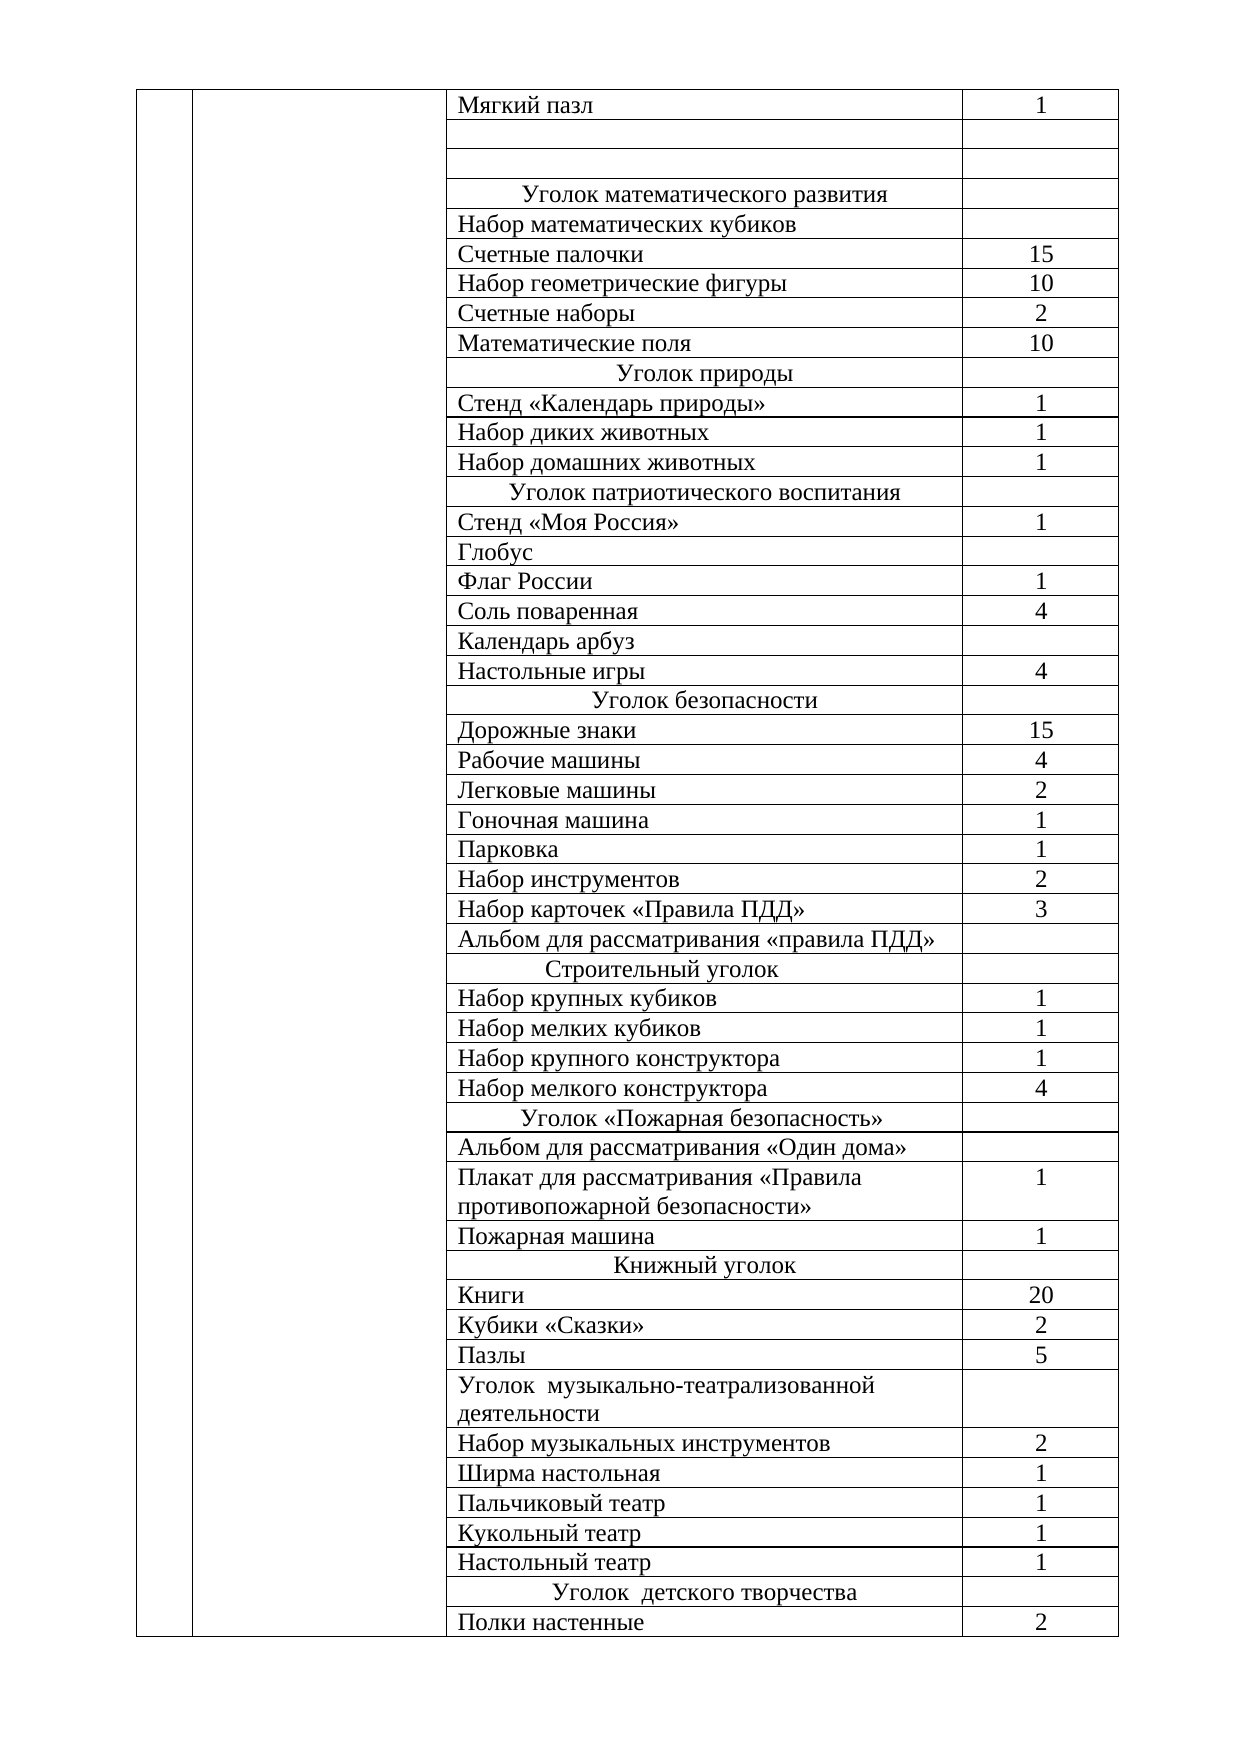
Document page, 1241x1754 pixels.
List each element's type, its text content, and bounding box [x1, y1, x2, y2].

table_cell Дорожные знаки [447, 715, 962, 744]
table_cell Гоночная машина [447, 805, 962, 833]
table_cell Набор мелких кубиков [447, 1013, 962, 1042]
table_cell 4 [963, 656, 1118, 684]
table_cell 4 [963, 745, 1118, 774]
table_cell Набор крупного конструктора [447, 1043, 962, 1072]
table_cell 1 [963, 1043, 1118, 1072]
table_cell 2 [963, 1428, 1118, 1457]
table_cell [963, 477, 1118, 506]
table_cell 2 [963, 1310, 1118, 1339]
table_cell Кубики «Сказки» [447, 1310, 962, 1339]
table_cell Стенд «Моя Россия» [447, 507, 962, 536]
table_cell 1 [963, 566, 1118, 595]
table_cell Настольный театр [447, 1548, 962, 1576]
table_cell [963, 924, 1118, 953]
table_cell Пожарная машина [447, 1221, 962, 1249]
table_cell [963, 358, 1118, 387]
table_cell Уголок «Пожарная безопасность» [447, 1103, 962, 1131]
table_cell 2 [963, 775, 1118, 804]
table_cell [963, 209, 1118, 238]
table_cell Пазлы [447, 1340, 962, 1369]
table_cell [963, 1103, 1118, 1131]
table_cell Уголок детского творчества [447, 1577, 962, 1606]
table_cell 2 [963, 298, 1118, 327]
table_cell Ширма настольная [447, 1458, 962, 1487]
table_cell Набор музыкальных инструментов [447, 1428, 962, 1457]
table_cell [447, 149, 962, 178]
table_cell [963, 1133, 1118, 1161]
table_cell 1 [963, 835, 1118, 863]
table_cell Полки настенные [447, 1607, 962, 1636]
table_cell Уголок музыкально-театрализованной деятельности [447, 1370, 962, 1427]
table_cell [963, 686, 1118, 714]
table_cell Математические поля [447, 328, 962, 357]
table_cell Набор карточек «Правила ПДД» [447, 894, 962, 923]
table_cell 10 [963, 269, 1118, 297]
table_cell [963, 1251, 1118, 1279]
table_cell Плакат для рассматривания «Правила противопожарной безопасности» [447, 1162, 962, 1220]
table_cell [963, 179, 1118, 208]
table_cell Набор мелкого конструктора [447, 1073, 962, 1102]
table_cell Уголок патриотического воспитания [447, 477, 962, 506]
table_cell Счетные наборы [447, 298, 962, 327]
table_cell Книжный уголок [447, 1251, 962, 1279]
table_cell Кукольный театр [447, 1518, 962, 1546]
table_cell Мягкий пазл [447, 90, 962, 118]
table_cell 5 [963, 1340, 1118, 1369]
table_cell 1 [963, 388, 1118, 416]
table_cell 15 [963, 239, 1118, 267]
table_cell Парковка [447, 835, 962, 863]
table_cell 1 [963, 447, 1118, 476]
table_cell Набор диких животных [447, 418, 962, 446]
table_cell Настольные игры [447, 656, 962, 684]
table_cell [963, 954, 1118, 982]
table_cell 1 [963, 1221, 1118, 1249]
table_cell [963, 1370, 1118, 1427]
table_cell Альбом для рассматривания «Один дома» [447, 1133, 962, 1161]
table_cell 1 [963, 805, 1118, 833]
table_cell 1 [963, 418, 1118, 446]
table_cell 1 [963, 1162, 1118, 1220]
table_cell 1 [963, 984, 1118, 1012]
table_cell 2 [963, 864, 1118, 893]
table_cell [963, 626, 1118, 655]
table_cell Легковые машины [447, 775, 962, 804]
table_cell Набор крупных кубиков [447, 984, 962, 1012]
table_cell [963, 537, 1118, 565]
table_cell 1 [963, 1548, 1118, 1576]
table_cell Флаг России [447, 566, 962, 595]
table_cell 1 [963, 1518, 1118, 1546]
table_cell Набор инструментов [447, 864, 962, 893]
table_cell 4 [963, 1073, 1118, 1102]
table_cell Набор математических кубиков [447, 209, 962, 238]
table_cell Соль поваренная [447, 596, 962, 625]
table_cell 1 [963, 1458, 1118, 1487]
table_cell Уголок безопасности [447, 686, 962, 714]
table_cell Стенд «Календарь природы» [447, 388, 962, 416]
table_cell Календарь арбуз [447, 626, 962, 655]
table_cell Счетные палочки [447, 239, 962, 267]
table_cell 15 [963, 715, 1118, 744]
table_cell 3 [963, 894, 1118, 923]
table_cell 1 [963, 1013, 1118, 1042]
table_cell Набор геометрические фигуры [447, 269, 962, 297]
table_cell 20 [963, 1280, 1118, 1309]
table_cell 1 [963, 90, 1118, 118]
table_cell Книги [447, 1280, 962, 1309]
table_cell [963, 149, 1118, 178]
table_cell 1 [963, 1488, 1118, 1517]
table_cell Рабочие машины [447, 745, 962, 774]
table_cell Глобус [447, 537, 962, 565]
table_cell Набор домашних животных [447, 447, 962, 476]
table_cell Пальчиковый театр [447, 1488, 962, 1517]
table_cell [447, 120, 962, 148]
table_cell 4 [963, 596, 1118, 625]
table_cell Уголок математического развития [447, 179, 962, 208]
table_cell Строительный уголок [447, 954, 962, 982]
table_cell 10 [963, 328, 1118, 357]
table_cell 2 [963, 1607, 1118, 1636]
table_cell [963, 120, 1118, 148]
table_cell 1 [963, 507, 1118, 536]
table_cell Уголок природы [447, 358, 962, 387]
table_cell [963, 1577, 1118, 1606]
table_cell Альбом для рассматривания «правила ПДД» [447, 924, 962, 953]
